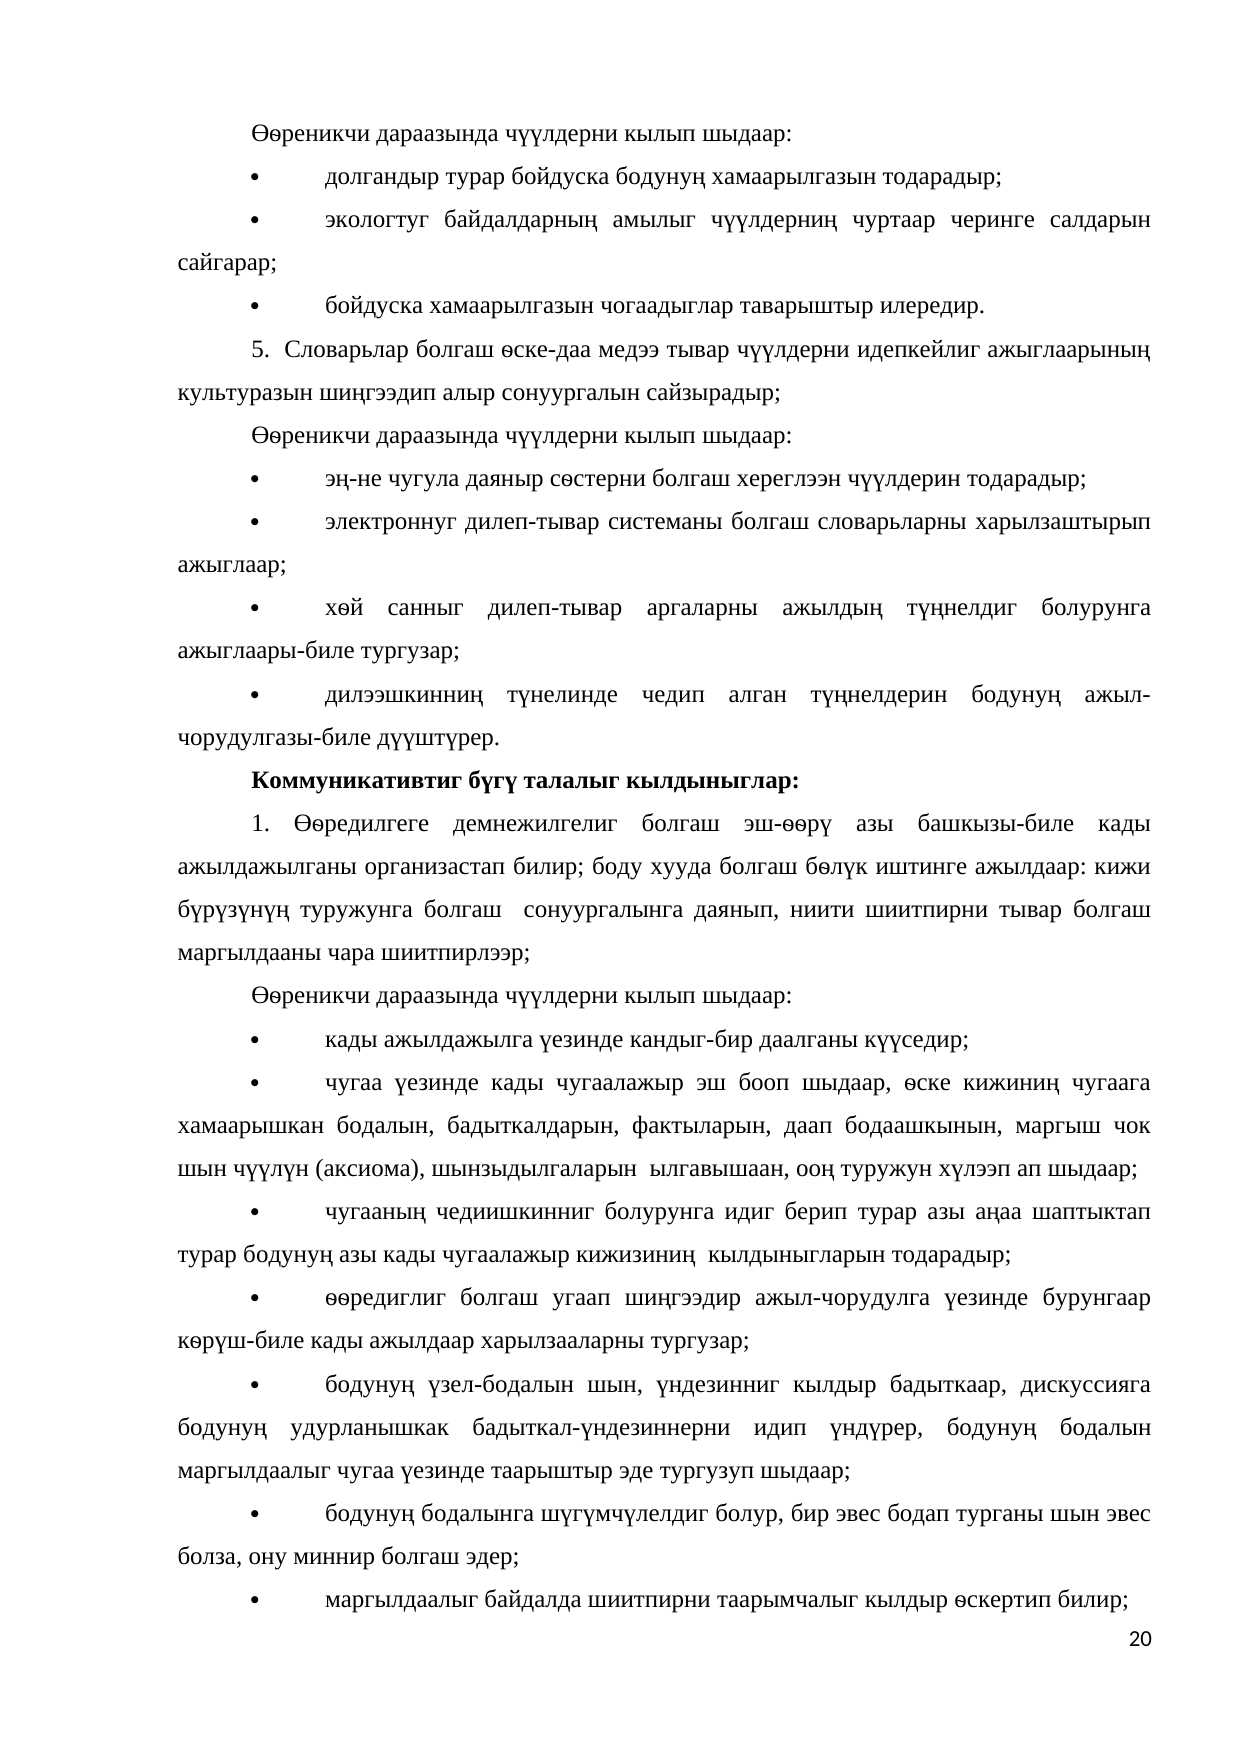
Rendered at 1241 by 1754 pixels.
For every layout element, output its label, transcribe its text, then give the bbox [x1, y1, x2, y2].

text 5. Словарьлар болгаш ѳске-даа медээ тывар чүүлдерни идепкейлиг ажыглаарының культуразын шиңгээдип алыр сонуургалын сайзырадыр; [177, 334, 1152, 406]
list дилээшкинниң түнелинде чедип алган түңнелдерин бодунуң ажыл-чорудулгазы-биле дүүштүрер. [177, 679, 1152, 751]
list хѳй санныг дилеп-тывар аргаларны ажылдың түңнелдиг болурунга ажыглаары-биле тургузар; [177, 592, 1152, 664]
list бойдуска хамаарылгазын чогаадыглар таварыштыр илередир. [177, 291, 1152, 319]
text Коммуникативтиг бүгү талалыг кылдыныглар: [177, 765, 1152, 794]
list бодунуң бодалынга шүгүмчүлелдиг болур, бир эвес бодап турганы шын эвес болза, ону миннир болгаш эдер; [177, 1498, 1152, 1570]
list долгандыр турар бойдуска бодунуң хамаарылгазын тодарадыр; [177, 161, 1152, 190]
list маргылдаалыг байдалда шиитпирни таарымчалыг кылдыр ѳскертип билир; [177, 1584, 1152, 1613]
list электроннуг дилеп-тывар системаны болгаш словарьларны харылзаштырып ажыглаар; [177, 506, 1152, 578]
list ѳѳредиглиг болгаш угаап шиңгээдир ажыл-чорудулга үезинде бурунгаар кѳрүш-биле кады ажылдаар харылзааларны тургузар; [177, 1282, 1152, 1354]
list чугааның чедиишкинниг болурунга идиг берип турар азы аңаа шаптыктап турар бодунуң азы кады чугаалажыр кижизиниң кылдыныгларын тодарадыр; [177, 1196, 1152, 1268]
list чугаа үезинде кады чугаалажыр эш бооп шыдаар, ѳске кижиниң чугаага хамаарышкан бодалын, бадыткалдарын, фактыларын, даап бодаашкынын, маргыш чок шын чүүлүн (аксиома), шынзыдылгаларын ылгавышаан, ооң туружун хүлээп ап шыдаар; [177, 1067, 1152, 1182]
list кады ажылдажылга үезинде кандыг-бир даалганы күүседир; [177, 1024, 1152, 1052]
text Өѳреникчи дараазында чүүлдерни кылып шыдаар: [177, 981, 1152, 1009]
list экологтуг байдалдарның амылыг чүүлдерниң чуртаар черинге салдарын сайгарар; [177, 204, 1152, 276]
list эң-не чугула даяныр сѳстерни болгаш хереглээн чүүлдерин тодарадыр; [177, 463, 1152, 492]
text Өѳреникчи дараазында чүүлдерни кылып шыдаар: [177, 118, 1152, 147]
list бодунуң үзел-бодалын шын, үндезинниг кылдыр бадыткаар, дискуссияга бодунуң удурланышкак бадыткал-үндезиннерни идип үндүрер, бодунуң бодалын маргылдаалыг чугаа үезинде таарыштыр эде тургузуп шыдаар; [177, 1369, 1152, 1484]
text Өѳреникчи дараазында чүүлдерни кылып шыдаар: [177, 420, 1152, 449]
text 1. Өѳредилгеге демнежилгелиг болгаш эш-ѳѳрү азы башкызы-биле кады ажылдажылганы организастап билир; боду хууда болгаш бѳлүк иштинге ажылдаар: кижи бүрүзүнүң туружунга болгаш сонуургалынга даянып, ниити шиитпирни тывар болгаш маргылдааны чара шиитпирлээр; [177, 808, 1152, 966]
